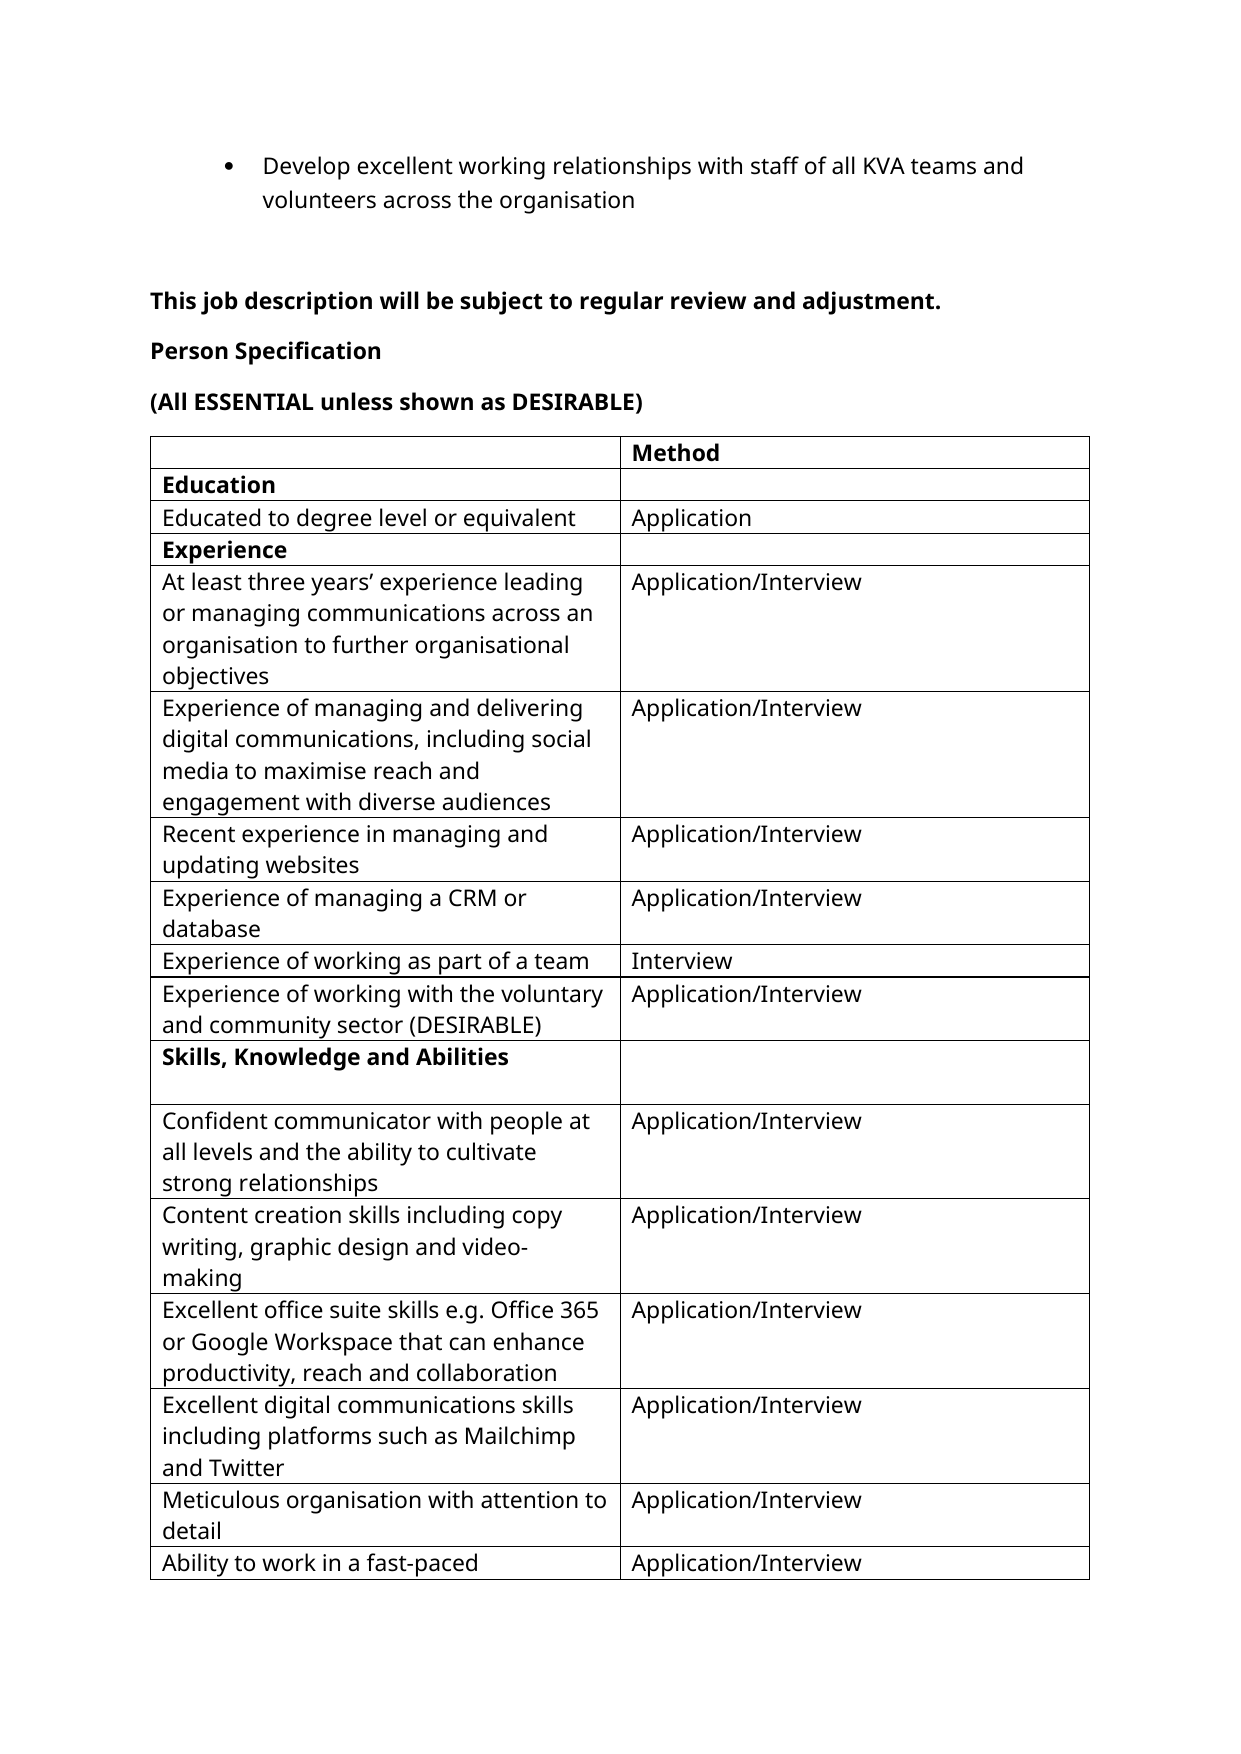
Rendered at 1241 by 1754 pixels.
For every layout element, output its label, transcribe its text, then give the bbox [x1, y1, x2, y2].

table_cell Experience of managing and delivering digital communications, including social media to maximise reach and engagement with diverse audiences [151, 692, 620, 817]
text This job description will be subject to regular review and adjustment. [150, 284, 1090, 316]
list Develop excellent working relationships with staff of all KVA teams and volunteers across the organisation [225, 150, 1090, 215]
table_cell Experience of working as part of a team [151, 945, 620, 976]
table_cell Application/Interview [621, 1105, 1089, 1198]
table_cell Application/Interview [621, 882, 1089, 944]
table_cell Application/Interview [621, 692, 1089, 817]
table_cell Educated to degree level or equivalent [151, 501, 620, 533]
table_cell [621, 1547, 1089, 1578]
table_cell Experience of managing a CRM or database [151, 882, 620, 944]
table_cell Skills, Knowledge and Abilities [151, 1041, 620, 1103]
table_cell [621, 469, 1089, 500]
table_cell Experience of working with the voluntary and community sector (DESIRABLE) [151, 978, 620, 1040]
table_cell Experience [151, 534, 620, 565]
table_cell Content creation skills including copy writing, graphic design and video-making [151, 1199, 620, 1293]
table_cell [621, 1041, 1089, 1103]
table_cell Recent experience in managing and updating websites [151, 818, 620, 881]
table_cell Meticulous organisation with attention to detail [151, 1484, 620, 1546]
table_cell Application/Interview [621, 1199, 1089, 1293]
table_cell Application/Interview [621, 1389, 1089, 1483]
table_cell Application/Interview [621, 1484, 1089, 1546]
table_cell Excellent office suite skills e.g. Office 365 or Google Workspace that can enhance productivity, reach and collaboration [151, 1294, 620, 1388]
text Person Specification [150, 335, 1090, 366]
table_header [151, 437, 620, 468]
table_header Method [621, 437, 1089, 468]
table_cell Application [621, 501, 1089, 533]
table_cell Application/Interview [621, 978, 1089, 1040]
table_cell Interview [621, 945, 1089, 976]
table_cell Education [151, 469, 620, 500]
table_cell Application/Interview [621, 566, 1089, 691]
table_cell Application/Interview [621, 818, 1089, 881]
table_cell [151, 1547, 620, 1578]
table_cell Excellent digital communications skills including platforms such as Mailchimp and Twitter [151, 1389, 620, 1483]
text (All ESSENTIAL unless shown as DESIRABLE) [150, 385, 1090, 417]
table_cell [621, 534, 1089, 565]
table_cell Confident communicator with people at all levels and the ability to cultivate strong relationships [151, 1105, 620, 1198]
table_cell Application/Interview [621, 1294, 1089, 1388]
table_cell At least three years’ experience leading or managing communications across an organisation to further organisational objectives [151, 566, 620, 691]
